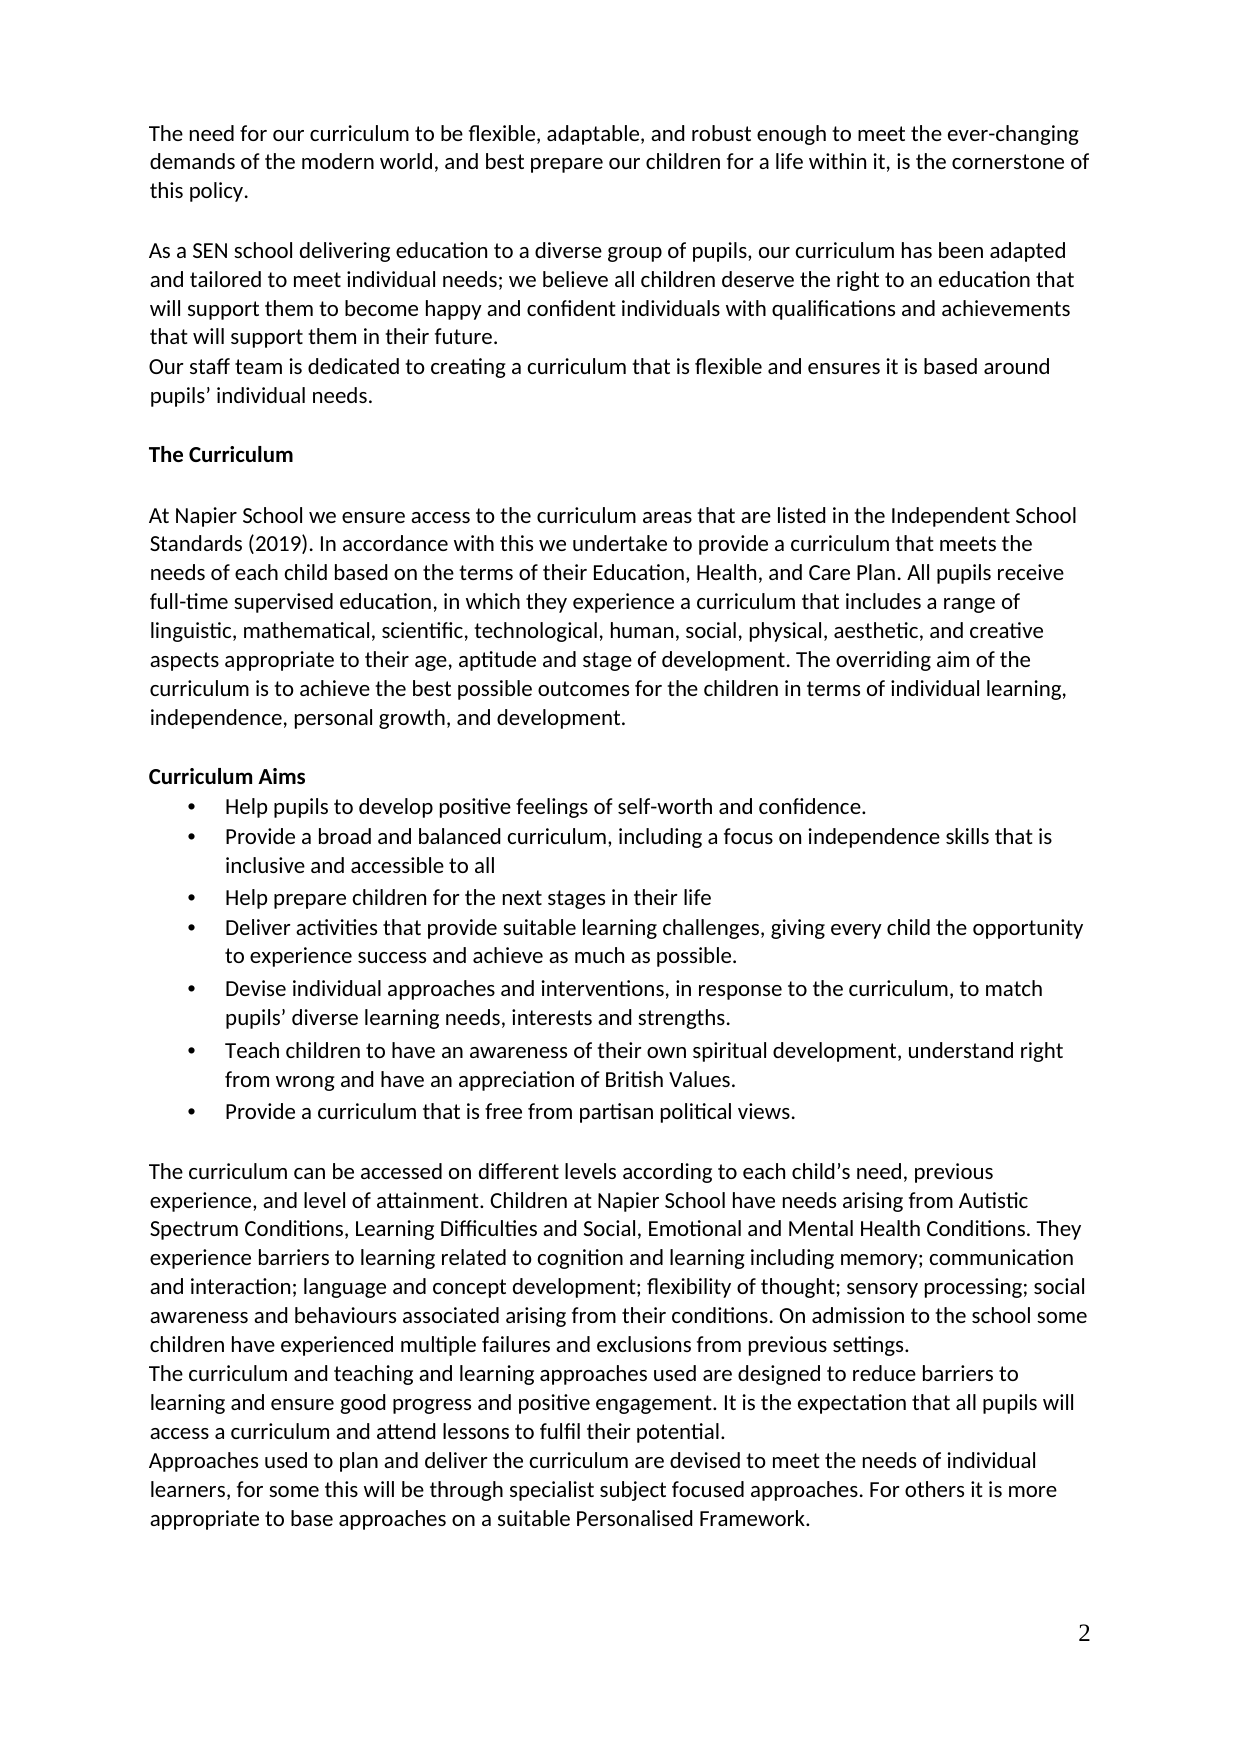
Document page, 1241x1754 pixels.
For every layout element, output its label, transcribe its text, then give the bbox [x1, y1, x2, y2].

list Devise individual approaches and interventions, in response to the curriculum, to match pupils’ diverse learning needs, interests and strengths. [187, 974, 1091, 1031]
list Teach children to have an awareness of their own spiritual development, understand right from wrong and have an appreciation of British Values. [187, 1036, 1091, 1093]
text Approaches used to plan and deliver the curriculum are devised to meet the needs of individual learners, for some this will be through specialist subject focused approaches. For others it is more appropriate to base approaches on a suitable Personalised Framework. [148, 1446, 1091, 1532]
text The need for our curriculum to be flexible, adaptable, and robust enough to meet the ever-changing demands of the modern world, and best prepare our children for a life within it, is the cornerstone of this policy. [148, 119, 1091, 204]
text The curriculum can be accessed on different levels according to each child’s need, previous experience, and level of attainment. Children at Napier School have needs arising from Autistic Spectrum Conditions, Learning Difficulties and Social, Emotional and Mental Health Conditions. They experience barriers to learning related to cognition and learning including memory; communication and interaction; language and concept development; flexibility of thought; sensory processing; social awareness and behaviours associated arising from their conditions. On admission to the school some children have experienced multiple failures and exclusions from previous settings. [148, 1157, 1091, 1358]
list Provide a broad and balanced curriculum, including a focus on independence skills that is inclusive and accessible to all [187, 822, 1091, 879]
list Help prepare children for the next stages in their life [187, 883, 1091, 911]
list Deliver activities that provide suitable learning challenges, giving every child the opportunity to experience success and achieve as much as possible. [187, 913, 1091, 970]
text The curriculum and teaching and learning approaches used are designed to reduce barriers to learning and ensure good progress and positive engagement. It is the expectation that all pupils will access a curriculum and attend lessons to fulfil their potential. [148, 1359, 1091, 1445]
text At Napier School we ensure access to the curriculum areas that are listed in the Independent School Standards (2019). In accordance with this we undertake to provide a curriculum that meets the needs of each child based on the terms of their Education, Health, and Care Plan. All pupils receive full-time supervised education, in which they experience a curriculum that includes a range of linguistic, mathematical, scientific, technological, human, social, physical, aesthetic, and creative aspects appropriate to their age, aptitude and stage of development. The overriding aim of the curriculum is to achieve the best possible outcomes for the children in terms of individual learning, independence, personal growth, and development. [148, 501, 1091, 731]
text As a SEN school delivering education to a diverse group of pupils, our curriculum has been adapted and tailored to meet individual needs; we believe all children deserve the right to an education that will support them to become happy and confident individuals with qualifications and achievements that will support them in their future. [148, 236, 1091, 351]
text Our staff team is dedicated to creating a curriculum that is flexible and ensures it is based around pupils’ individual needs. [148, 352, 1091, 409]
subtitle Curriculum Aims [148, 762, 1124, 790]
list Help pupils to develop positive feelings of self-worth and confidence. [187, 792, 1091, 821]
subtitle The Curriculum [148, 440, 1124, 468]
list Provide a curriculum that is free from partisan political views. [187, 1097, 1091, 1125]
